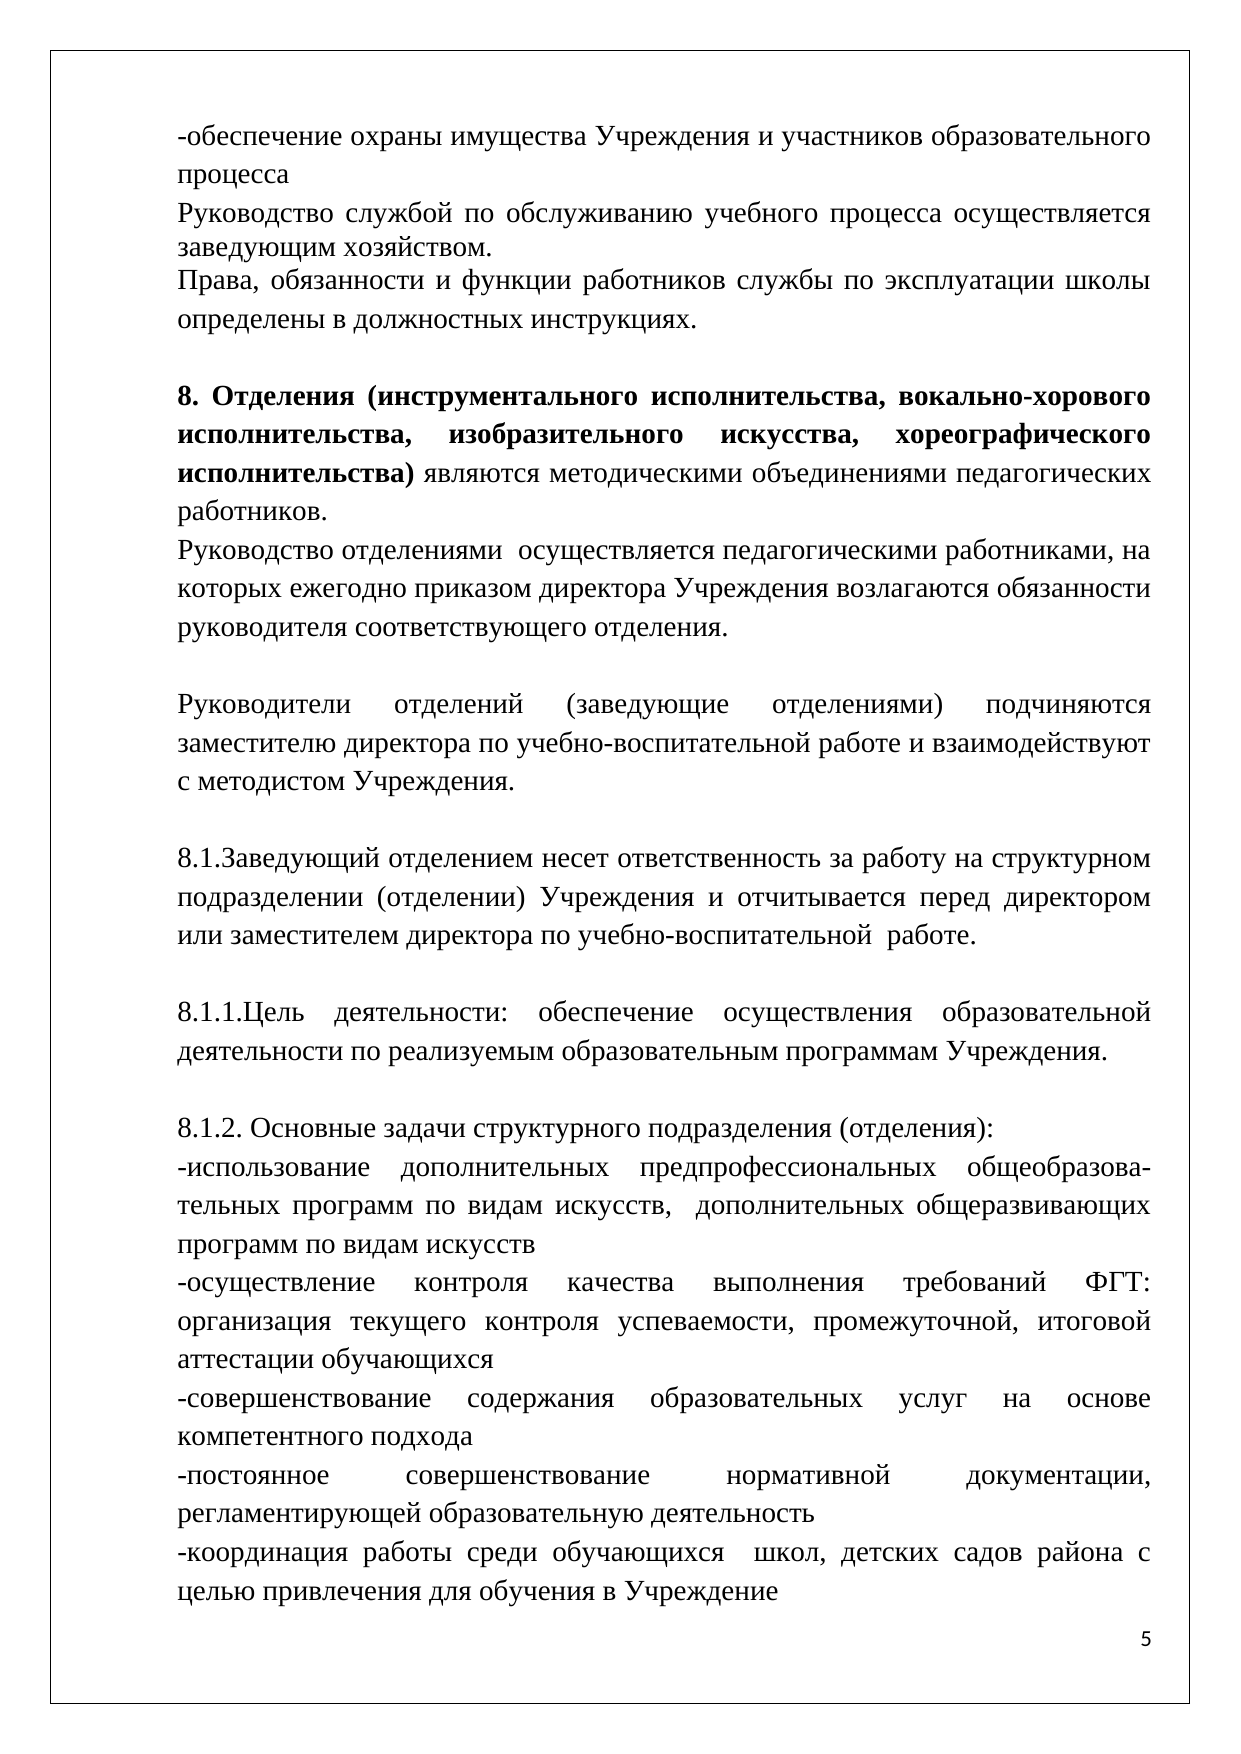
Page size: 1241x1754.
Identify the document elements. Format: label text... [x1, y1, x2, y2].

text Права, обязанности и функции работников службы по эксплуатации школы определены в должностных инструкциях. [177, 262, 1152, 334]
text 8. Отделения (инструментального исполнительства, вокально-хорового исполнительства, изобразительного искусства, хореографического исполнительства) являются методическими объединениями педагогических работников. [177, 378, 1152, 527]
text -обеспечение охраны имущества Учреждения и участников образовательного процесса [177, 118, 1152, 190]
text -осуществление контроля качества выполнения требований ФГТ: организация текущего контроля успеваемости, промежуточной, итоговой аттестации обучающихся [177, 1264, 1152, 1375]
text -координация работы среди обучающихся школ, детских садов района с целью привлечения для обучения в Учреждение [177, 1534, 1152, 1606]
text 8.1.Заведующий отделением несет ответственность за работу на структурном подразделении (отделении) Учреждения и отчитывается перед директором или заместителем директора по учебно-воспитательной работе. [177, 840, 1152, 951]
text -постоянное совершенствование нормативной документации, регламентирующей образовательную деятельность [177, 1457, 1152, 1529]
text Руководство службой по обслуживанию учебного процесса осуществляется заведующим хозяйством. [177, 195, 1152, 262]
text Руководители отделений (заведующие отделениями) подчиняются заместителю директора по учебно-воспитательной работе и взаимодействуют с методистом Учреждения. [177, 686, 1152, 797]
text Руководство отделениями осуществляется педагогическими работниками, на которых ежегодно приказом директора Учреждения возлагаются обязанности руководителя соответствующего отделения. [177, 532, 1152, 643]
text 8.1.2. Основные задачи структурного подразделения (отделения): [177, 1110, 1152, 1144]
text 8.1.1.Цель деятельности: обеспечение осуществления образовательной деятельности по реализуемым образовательным программам Учреждения. [177, 994, 1152, 1067]
text -использование дополнительных предпрофессиональных общеобразова- тельных программ по видам искусств, дополнительных общеразвивающих программ по видам искусств [177, 1149, 1152, 1259]
text -совершенствование содержания образовательных услуг на основе компетентного подхода [177, 1380, 1152, 1452]
